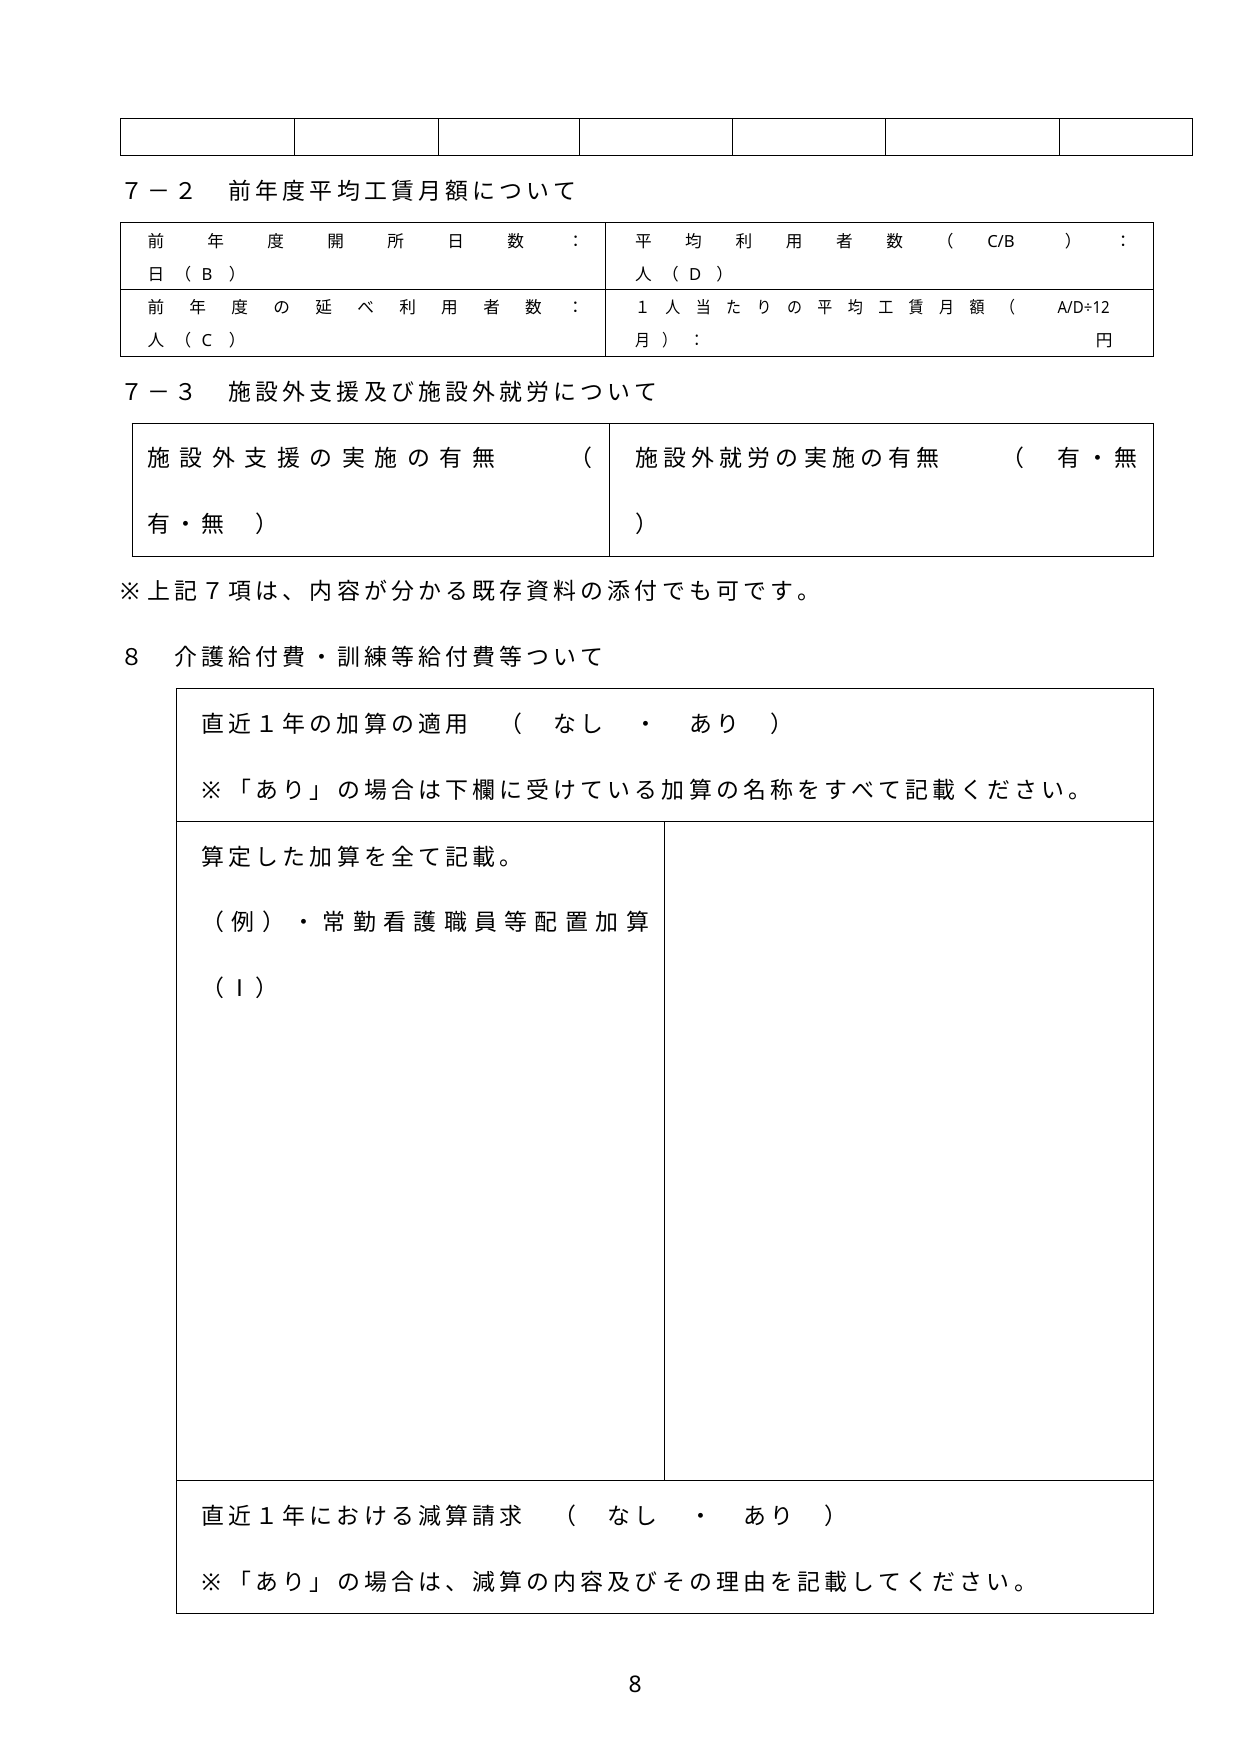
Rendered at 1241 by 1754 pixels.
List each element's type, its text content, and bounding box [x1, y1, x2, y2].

table_cell 直近１年における減算請求 （ なし ・ あり ） ※「あり」の場合は、減算の内容及びその理由を記載してください。 [177, 1481, 1153, 1613]
table_header 前年度開所日数： 日（B） [121, 223, 605, 289]
table_header 施設外就労の実施の有無 （ 有・無 ） [610, 424, 1153, 556]
table_cell [1060, 119, 1192, 155]
table_cell [295, 119, 438, 155]
table_cell １人当たりの平均工賃月額（A/D÷12月）： 円 [606, 290, 1153, 356]
table_header 施設外支援の実施の有無 （ 有・無 ） [133, 424, 609, 556]
table_cell [580, 119, 732, 155]
table_cell [665, 822, 1153, 1480]
text ８ 介護給付費・訓練等給付費等ついて [120, 622, 1149, 688]
table_cell 前年度の延べ利用者数： 人（C） [121, 290, 605, 356]
text ７－２ 前年度平均工賃月額について [120, 156, 1149, 222]
table_cell 算定した加算を全て記載。 （例）・常勤看護職員等配置加算（Ⅰ） [177, 822, 664, 1480]
table_header 直近１年の加算の適用 （ なし ・ あり ） ※「あり」の場合は下欄に受けている加算の名称をすべて記載ください。 [177, 689, 1153, 821]
table_cell [733, 119, 885, 155]
text ７－３ 施設外支援及び施設外就労について [120, 357, 1149, 423]
table_cell [121, 119, 294, 155]
table_cell [886, 119, 1059, 155]
text ※上記７項は、内容が分かる既存資料の添付でも可です。 [120, 557, 1149, 622]
table_header 平均利用者数（C/B）： 人（D） [606, 223, 1153, 289]
